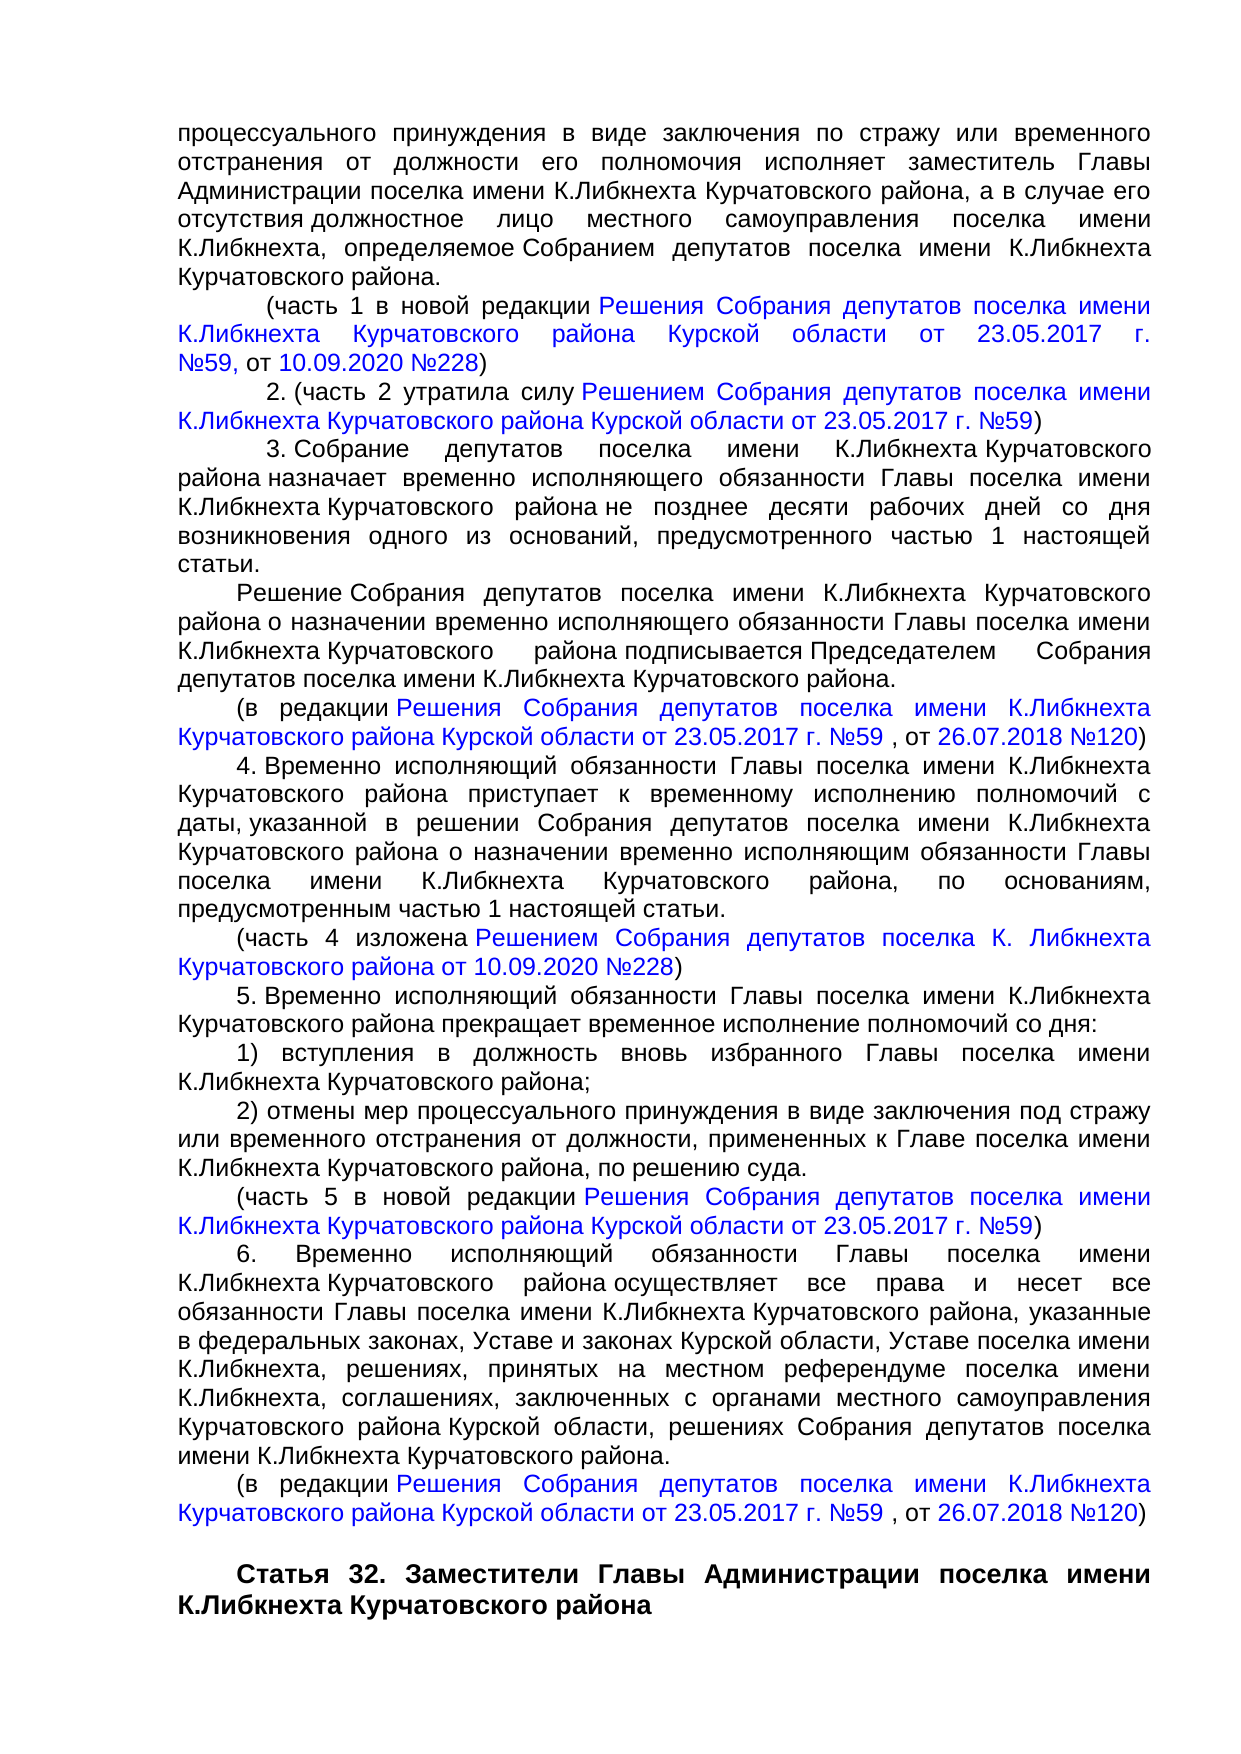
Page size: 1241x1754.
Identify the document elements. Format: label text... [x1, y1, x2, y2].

text (часть 5 в новой редакции Решения Собрания депутатов поселка имени К.Либкнехта Курчатовского района Курской области от 23.05.2017 г. №59) [177, 1182, 1152, 1239]
text Решение Собрания депутатов поселка имени К.Либкнехта Курчатовского района о назначении временно исполняющего обязанности Главы поселка имени К.Либкнехта Курчатовского района подписывается Председателем Собрания депутатов поселка имени К.Либкнехта Курчатовского района. [177, 578, 1152, 693]
text (в редакции Решения Собрания депутатов поселка имени К.Либкнехта Курчатовского района Курской области от 23.05.2017 г. №59 , от 26.07.2018 №120) [177, 693, 1152, 751]
text (в редакции Решения Собрания депутатов поселка имени К.Либкнехта Курчатовского района Курской области от 23.05.2017 г. №59 , от 26.07.2018 №120) [177, 1469, 1152, 1527]
text 5. Временно исполняющий обязанности Главы поселка имени К.Либкнехта Курчатовского района прекращает временное исполнение полномочий со дня: [177, 981, 1152, 1038]
text 4. Временно исполняющий обязанности Главы поселка имени К.Либкнехта Курчатовского района приступает к временному исполнению полномочий с даты, указанной в решении Собрания депутатов поселка имени К.Либкнехта Курчатовского района о назначении временно исполняющим обязанности Главы поселка имени К.Либкнехта Курчатовского района, по основаниям, предусмотренным частью 1 настоящей статьи. [177, 751, 1152, 923]
text (часть 1 в новой редакции Решения Собрания депутатов поселка имени К.Либкнехта Курчатовского района Курской области от 23.05.2017 г. №59, от 10.09.2020 №228) [177, 291, 1152, 377]
text 1) вступления в должность вновь избранного Главы поселка имени К.Либкнехта Курчатовского района; [177, 1038, 1152, 1096]
text 6. Временно исполняющий обязанности Главы поселка имени К.Либкнехта Курчатовского района осуществляет все права и несет все обязанности Главы поселка имени К.Либкнехта Курчатовского района, указанные в федеральных законах, Уставе и законах Курской области, Уставе поселка имени К.Либкнехта, решениях, принятых на местном референдуме поселка имени К.Либкнехта, соглашениях, заключенных с органами местного самоуправления Курчатовского района Курской области, решениях Собрания депутатов поселка имени К.Либкнехта Курчатовского района. [177, 1239, 1152, 1469]
text 3. Собрание депутатов поселка имени К.Либкнехта Курчатовского района назначает временно исполняющего обязанности Главы поселка имени К.Либкнехта Курчатовского района не позднее десяти рабочих дней со дня возникновения одного из оснований, предусмотренного частью 1 настоящей статьи. [177, 434, 1152, 578]
text 2) отмены мер процессуального принуждения в виде заключения под стражу или временного отстранения от должности, примененных к Главе поселка имени К.Либкнехта Курчатовского района, по решению суда. [177, 1096, 1152, 1182]
text Статья 32. Заместители Главы Администрации поселка имени К.Либкнехта Курчатовского района [177, 1558, 1152, 1621]
text 2. (часть 2 утратила силу Решением Собрания депутатов поселка имени К.Либкнехта Курчатовского района Курской области от 23.05.2017 г. №59) [177, 377, 1152, 434]
text (часть 4 изложена Решением Собрания депутатов поселка К. Либкнехта Курчатовского района от 10.09.2020 №228) [177, 923, 1152, 981]
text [177, 118, 1152, 291]
